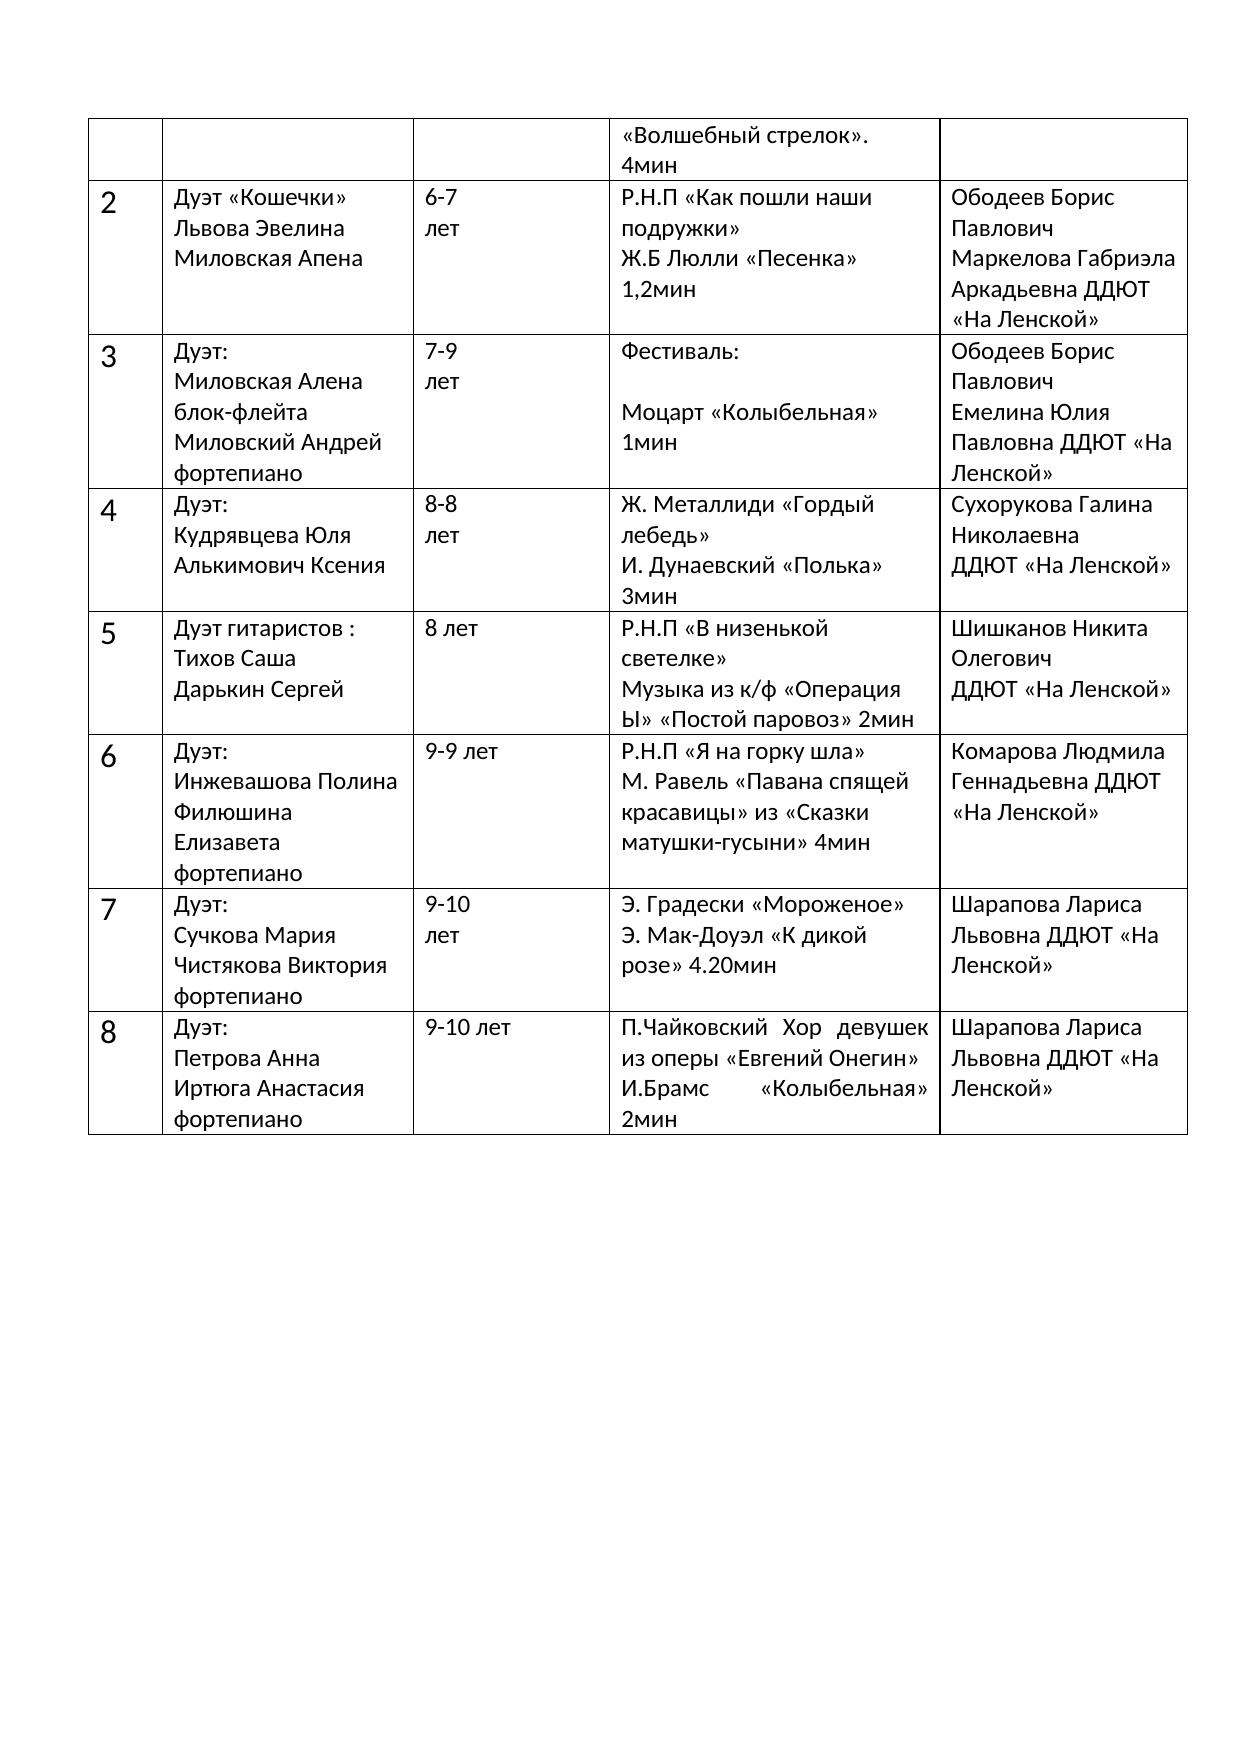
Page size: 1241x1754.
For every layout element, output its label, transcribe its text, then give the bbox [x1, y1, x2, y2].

table_cell Р.Н.П «Как пошли наши подружки» Ж.Б Люлли «Песенка» 1,2мин [610, 181, 939, 334]
table_cell 6-7 лет [414, 181, 609, 334]
table_cell Дуэт: Кудрявцева Юля Алькимович Ксения [163, 489, 413, 611]
table_cell 8 лет [414, 612, 609, 734]
table_cell 5 [89, 612, 162, 734]
table_header [414, 119, 609, 180]
table_cell 6 [89, 735, 162, 887]
table_cell 4 [89, 489, 162, 611]
table_cell П.Чайковский Хор девушек из оперы «Евгений Онегин» И.Брамс «Колыбельная» 2мин [610, 1012, 939, 1134]
table_cell 7-9 лет [414, 335, 609, 487]
table_cell 2 [89, 181, 162, 334]
table_cell Дуэт: Миловская Алена блок-флейта Миловский Андрей фортепиано [163, 335, 413, 487]
table_cell Р.Н.П «В низенькой светелке» Музыка из к/ф «Операция Ы» «Постой паровоз» 2мин [610, 612, 939, 734]
table_cell 8-8 лет [414, 489, 609, 611]
table_cell 8 [89, 1012, 162, 1134]
table_cell Дуэт: Инжевашова Полина Филюшина Елизавета фортепиано [163, 735, 413, 887]
table_cell Дуэт: Сучкова Мария Чистякова Виктория фортепиано [163, 889, 413, 1011]
table_cell 9-9 лет [414, 735, 609, 887]
table_cell Ж. Металлиди «Гордый лебедь» И. Дунаевский «Полька» 3мин [610, 489, 939, 611]
table_cell 9-10 лет [414, 1012, 609, 1134]
table_cell Шарапова Лариса Львовна ДДЮТ «На Ленской» [941, 1012, 1187, 1134]
table_cell Шишканов Никита Олегович ДДЮТ «На Ленской» [941, 612, 1187, 734]
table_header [163, 119, 413, 180]
table_cell 9-10 лет [414, 889, 609, 1011]
table_cell Дуэт гитаристов : Тихов Саша Дарькин Сергей [163, 612, 413, 734]
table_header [941, 119, 1187, 180]
table_cell Э. Градески «Мороженое» Э. Мак-Доуэл «К дикой розе» 4.20мин [610, 889, 939, 1011]
table_cell Р.Н.П «Я на горку шла» М. Равель «Павана спящей красавицы» из «Сказки матушки-гусыни» 4мин [610, 735, 939, 887]
table_cell 3 [89, 335, 162, 487]
table_cell Шарапова Лариса Львовна ДДЮТ «На Ленской» [941, 889, 1187, 1011]
table_cell Ободеев Борис Павлович Емелина Юлия Павловна ДДЮТ «На Ленской» [941, 335, 1187, 487]
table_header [610, 119, 939, 180]
table_cell Комарова Людмила Геннадьевна ДДЮТ «На Ленской» [941, 735, 1187, 887]
table_cell 7 [89, 889, 162, 1011]
table_cell Дуэт «Кошечки» Львова Эвелина Миловская Апена [163, 181, 413, 334]
table_cell Ободеев Борис Павлович Маркелова Габриэла Аркадьевна ДДЮТ «На Ленской» [941, 181, 1187, 334]
table_cell Сухорукова Галина Николаевна ДДЮТ «На Ленской» [941, 489, 1187, 611]
table_cell Дуэт: Петрова Анна Иртюга Анастасия фортепиано [163, 1012, 413, 1134]
table_header 1 [89, 119, 162, 180]
table_cell Фестиваль: Моцарт «Колыбельная» 1мин [610, 335, 939, 487]
